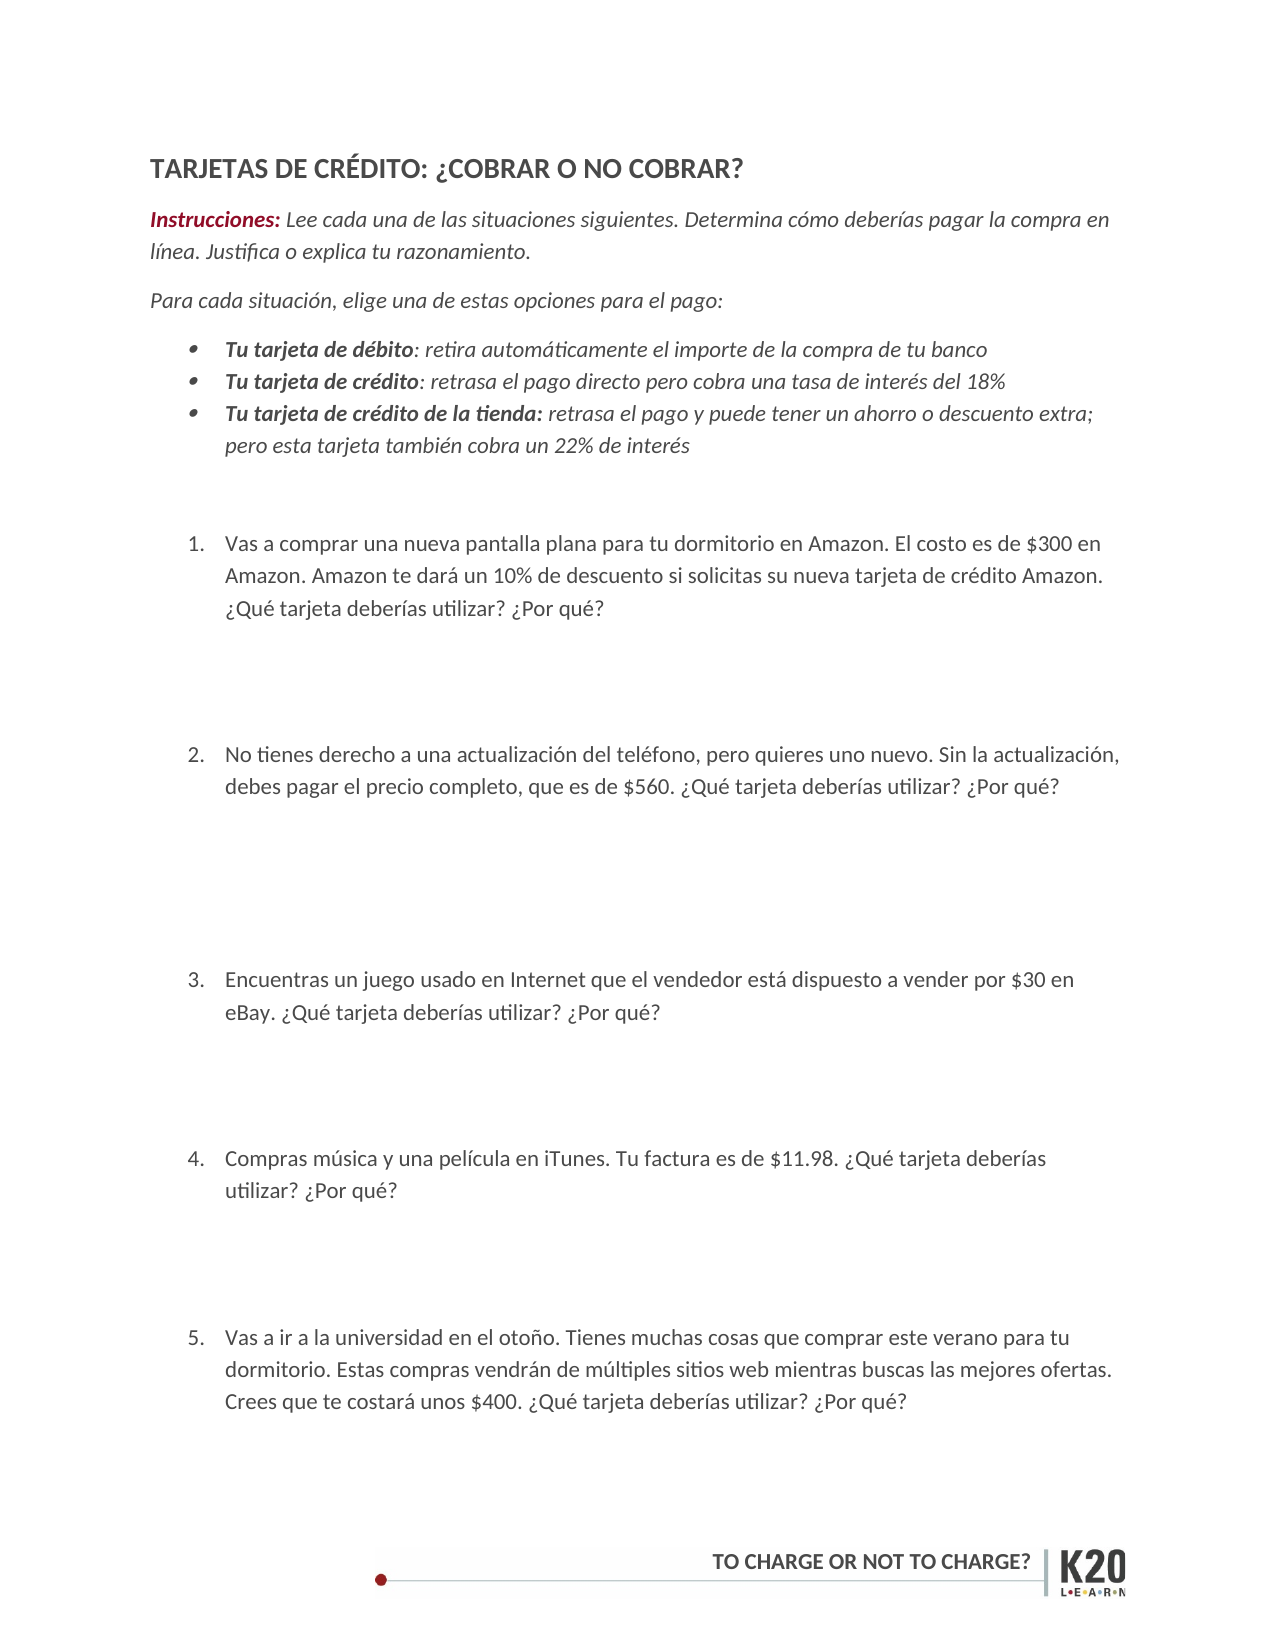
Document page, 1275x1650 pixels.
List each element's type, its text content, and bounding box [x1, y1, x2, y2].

list No tienes derecho a una actualización del teléfono, pero quieres uno nuevo. Sin la actualización, debes pagar el precio completo, que es de $560. ¿Qué tarjeta deberías utilizar? ¿Por qué? [187, 740, 1125, 800]
list Vas a comprar una nueva pantalla plana para tu dormitorio en Amazon. El costo es de $300 en Amazon. Amazon te dará un 10% de descuento si solicitas su nueva tarjeta de crédito Amazon. ¿Qué tarjeta deberías utilizar? ¿Por qué? [187, 529, 1125, 622]
list Compras música y una película en iTunes. Tu factura es de $11.98. ¿Qué tarjeta deberías utilizar? ¿Por qué? [187, 1144, 1125, 1204]
list Tu tarjeta de crédito de la tienda: retrasa el pago y puede tener un ahorro o descuento extra; pero esta tarjeta también cobra un 22% de interés [187, 399, 1125, 459]
text Instrucciones: Lee cada una de las situaciones siguientes. Determina cómo deberías pagar la compra en línea. Justifica o explica tu razonamiento. [150, 205, 1125, 265]
text TARJETAS DE CRÉDITO: ¿COBRAR O NO COBRAR? [150, 150, 1125, 186]
text Para cada situación, elige una de estas opciones para el pago: [150, 286, 1125, 314]
list Tu tarjeta de crédito: retrasa el pago directo pero cobra una tasa de interés del 18% [187, 367, 1125, 395]
list Tu tarjeta de débito: retira automáticamente el importe de la compra de tu banco [187, 335, 1125, 363]
picture [375, 1547, 1125, 1599]
list Encuentras un juego usado en Internet que el vendedor está dispuesto a vender por $30 en eBay. ¿Qué tarjeta deberías utilizar? ¿Por qué? [187, 966, 1125, 1026]
list Vas a ir a la universidad en el otoño. Tienes muchas cosas que comprar este verano para tu dormitorio. Estas compras vendrán de múltiples sitios web mientras buscas las mejores ofertas. Crees que te costará unos $400. ¿Qué tarjeta deberías utilizar? ¿Por qué? [187, 1323, 1125, 1415]
